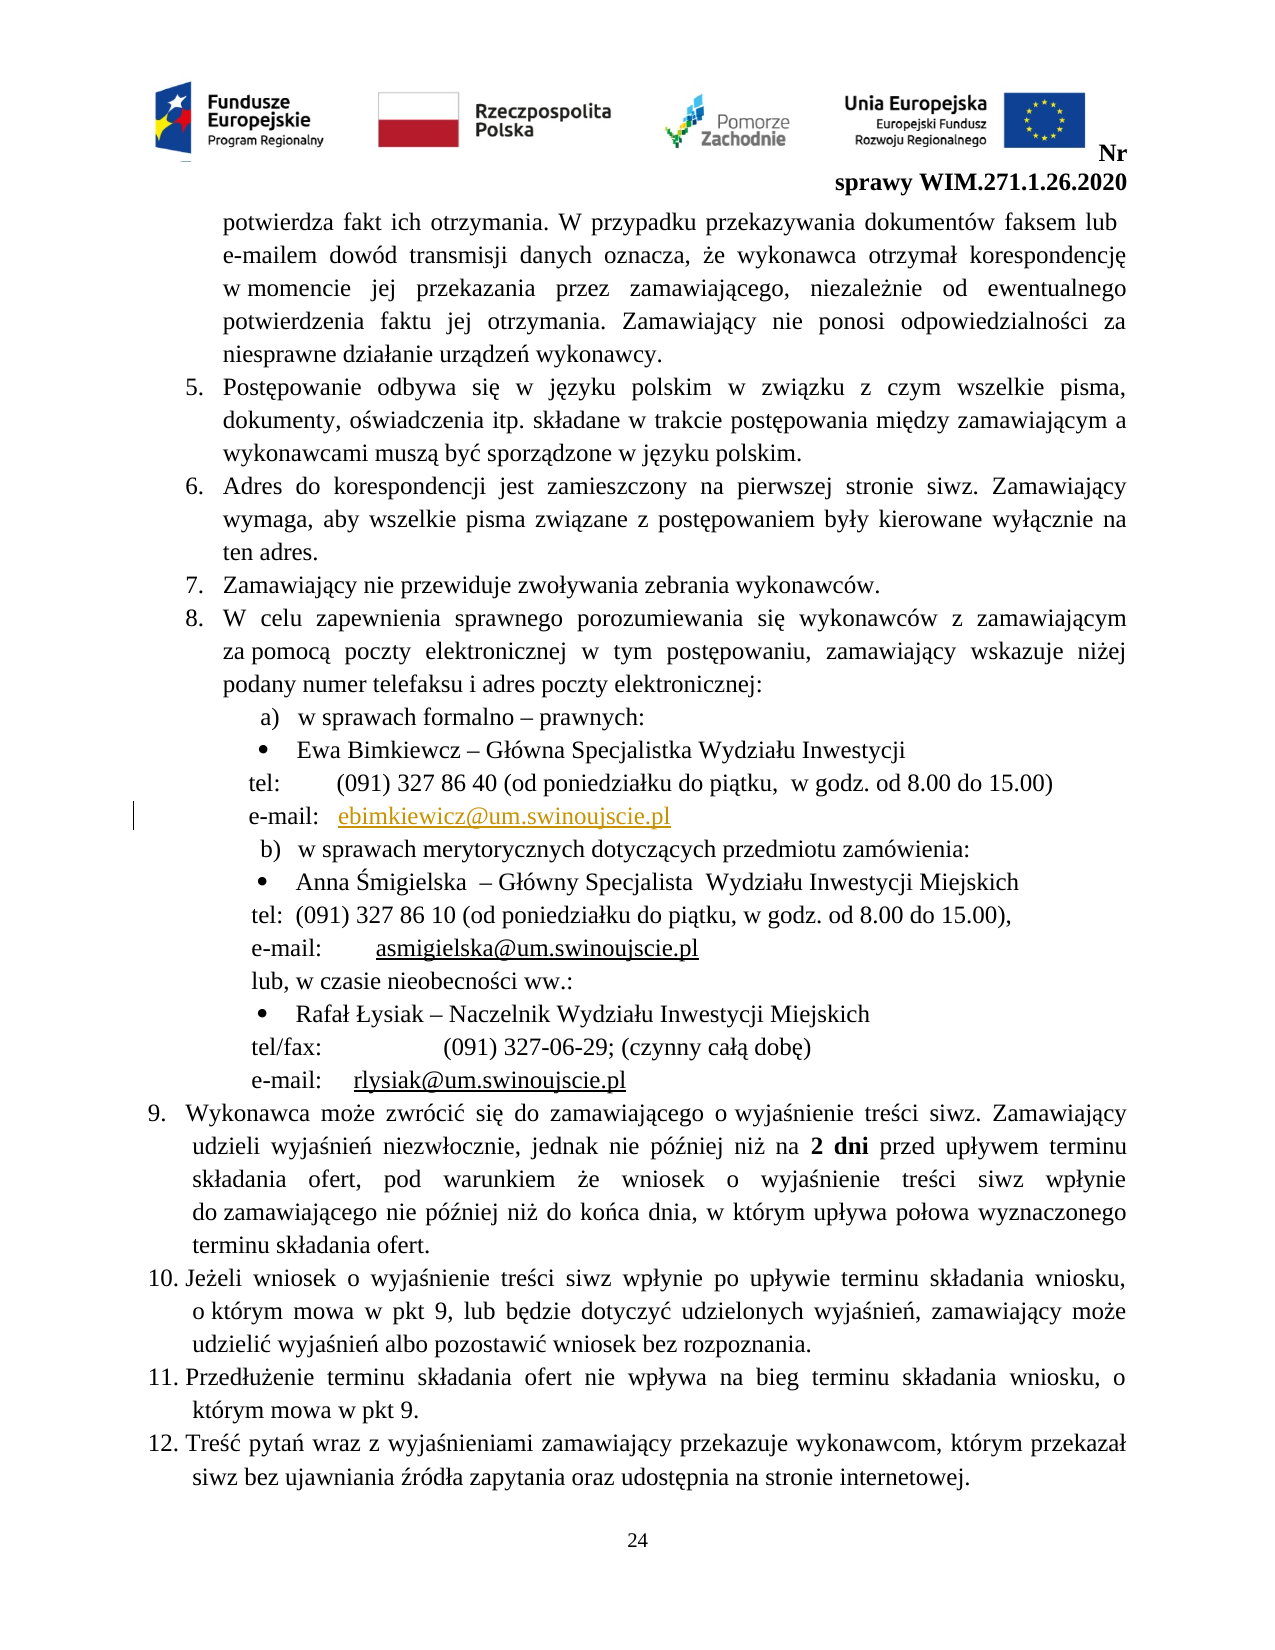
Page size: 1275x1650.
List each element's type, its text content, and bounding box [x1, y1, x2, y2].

text e-mail: [192, 801, 1127, 830]
list Rafał Łysiak – Naczelnik Wydziału Inwestycji Miejskich [258, 999, 1127, 1028]
list W celu zapewnienia sprawnego porozumiewania się wykonawców z zamawiającym za pomocą poczty elektronicznej w tym postępowaniu, zamawiający wskazuje niżej podany numer telefaksu i adres poczty elektronicznej: [185, 603, 1127, 698]
list Postępowanie odbywa się w języku polskim w związku z czym wszelkie pisma, dokumenty, oświadczenia itp. składane w trakcie postępowania między zamawiającym a wykonawcami muszą być sporządzone w języku polskim. [185, 372, 1127, 467]
list Wykonawca może zwrócić się do zamawiającego o wyjaśnienie treści siwz. Zamawiający udzieli wyjaśnień niezwłocznie, jednak nie później niż na 2 dni przed upływem terminu składania ofert, pod warunkiem że wniosek o wyjaśnienie treści siwz wpłynie do zamawiającego nie później niż do końca dnia, w którym upływa połowa wyznaczonego terminu składania ofert. [148, 1098, 1127, 1259]
text tel: (091) 327 86 40 (od poniedziałku do piątku, w godz. od 8.00 do 15.00) [192, 768, 1127, 797]
list Przedłużenie terminu składania ofert nie wpływa na bieg terminu składania wniosku, o którym mowa w pkt 9. [148, 1362, 1127, 1424]
picture [148, 73, 1092, 162]
text e-mail: asmigielska@um.swinoujscie.pl [251, 933, 1127, 962]
list Treść pytań wraz z wyjaśnieniami zamawiający przekazuje wykonawcom, którym przekazał siwz bez ujawniania źródła zapytania oraz udostępnia na stronie internetowej. [148, 1428, 1127, 1490]
list w sprawach merytorycznych dotyczących przedmiotu zamówienia: [260, 834, 1127, 863]
text e-mail: rlysiak@um.swinoujscie.pl [251, 1065, 1127, 1094]
list Ewa Bimkiewcz – Główna Specjalistka Wydziału Inwestycji [259, 735, 1127, 764]
list w sprawach formalno – prawnych: [260, 702, 1127, 731]
text lub, w czasie nieobecności ww.: [251, 966, 1127, 995]
list Zamawiający nie przewiduje zwoływania zebrania wykonawców. [185, 570, 1127, 599]
list Adres do korespondencji jest zamieszczony na pierwszej stronie siwz. Zamawiający wymaga, aby wszelkie pisma związane z postępowaniem były kierowane wyłącznie na ten adres. [185, 471, 1127, 566]
list Jeżeli wniosek o wyjaśnienie treści siwz wpłynie po upływie terminu składania wniosku, o którym mowa w pkt 9, lub będzie dotyczyć udzielonych wyjaśnień, zamawiający może udzielić wyjaśnień albo pozostawić wniosek bez rozpoznania. [148, 1263, 1127, 1358]
list Anna Śmigielska – Główny Specjalista Wydziału Inwestycji Miejskich [258, 867, 1127, 896]
text tel: (091) 327 86 10 (od poniedziałku do piątku, w godz. od 8.00 do 15.00), [251, 900, 1127, 929]
text tel/fax: (091) 327-06-29; (czynny całą dobę) [251, 1032, 1127, 1061]
